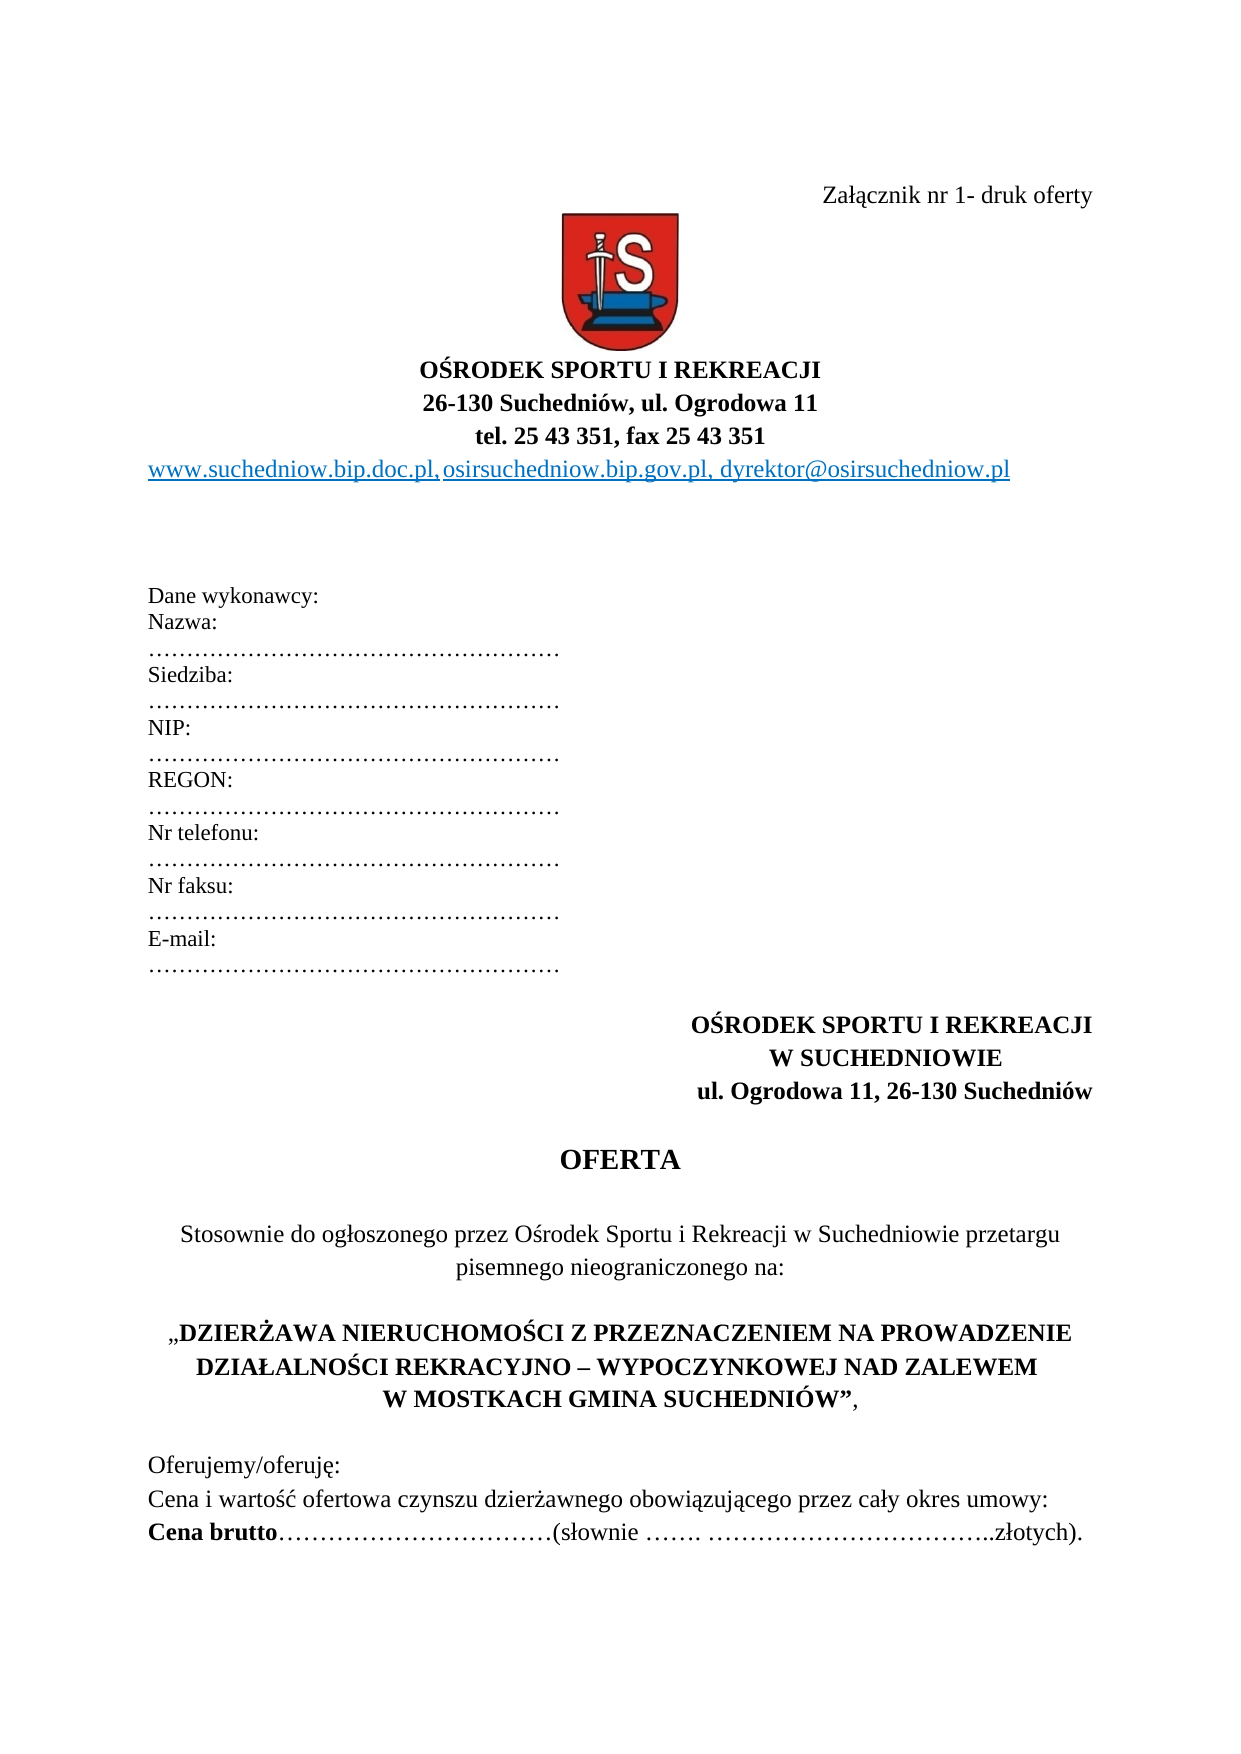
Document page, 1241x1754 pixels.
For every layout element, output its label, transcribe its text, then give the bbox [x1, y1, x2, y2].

text ……………………………………………… [148, 740, 1093, 766]
text E-mail: [148, 924, 1093, 951]
text W SUCHEDNIOWIE [148, 1043, 1093, 1072]
text ……………………………………………… [148, 951, 1093, 977]
text Nr faksu: [148, 872, 1093, 898]
text 26-130 Suchedniów, ul. Ogrodowa 11 [148, 388, 1093, 417]
text REGON: [148, 766, 1093, 793]
text NIP: [148, 714, 1093, 740]
text ……………………………………………… [148, 687, 1093, 714]
text Stosownie do ogłoszonego przez Ośrodek Sportu i Rekreacji w Suchedniowie przetargu pisemnego nieograniczonego na: [148, 1219, 1093, 1281]
picture [561, 213, 679, 351]
text ……………………………………………… [148, 898, 1093, 924]
text OŚRODEK SPORTU I REKREACJI [148, 1010, 1093, 1039]
text www.suchedniow.bip.doc.pl, osirsuchedniow.bip.gov.pl, dyrektor@osirsuchedniow.pl [148, 454, 1093, 483]
text Siedziba: [148, 661, 1093, 687]
text „DZIERŻAWA NIERUCHOMOŚCI Z PRZEZNACZENIEM NA PROWADZENIE DZIAŁALNOŚCI REKRACYJNO – WYPOCZYNKOWEJ NAD ZALEWEM W MOSTKACH GMINA SUCHEDNIÓW”, [148, 1318, 1093, 1413]
text OŚRODEK SPORTU I REKREACJI [148, 355, 1093, 384]
text ……………………………………………… [148, 635, 1093, 661]
text Nazwa: [148, 608, 1093, 635]
text Nr telefonu: [148, 819, 1093, 846]
text Cena i wartość ofertowa czynszu dzierżawnego obowiązującego przez cały okres umowy: [148, 1484, 1093, 1512]
text ……………………………………………… [148, 793, 1093, 819]
text tel. 25 43 351, fax 25 43 351 [148, 421, 1093, 450]
text ……………………………………………… [148, 846, 1093, 872]
text Załącznik nr 1- druk oferty [148, 181, 1093, 209]
text ul. Ogrodowa 11, 26-130 Suchedniów [148, 1076, 1093, 1105]
text Oferujemy/oferuję: [148, 1451, 1093, 1479]
text Cena brutto……………………………(słownie ……. ……………………………..złotych). [148, 1517, 1093, 1545]
text Dane wykonawcy: [148, 582, 1093, 608]
text OFERTA [148, 1142, 1093, 1176]
